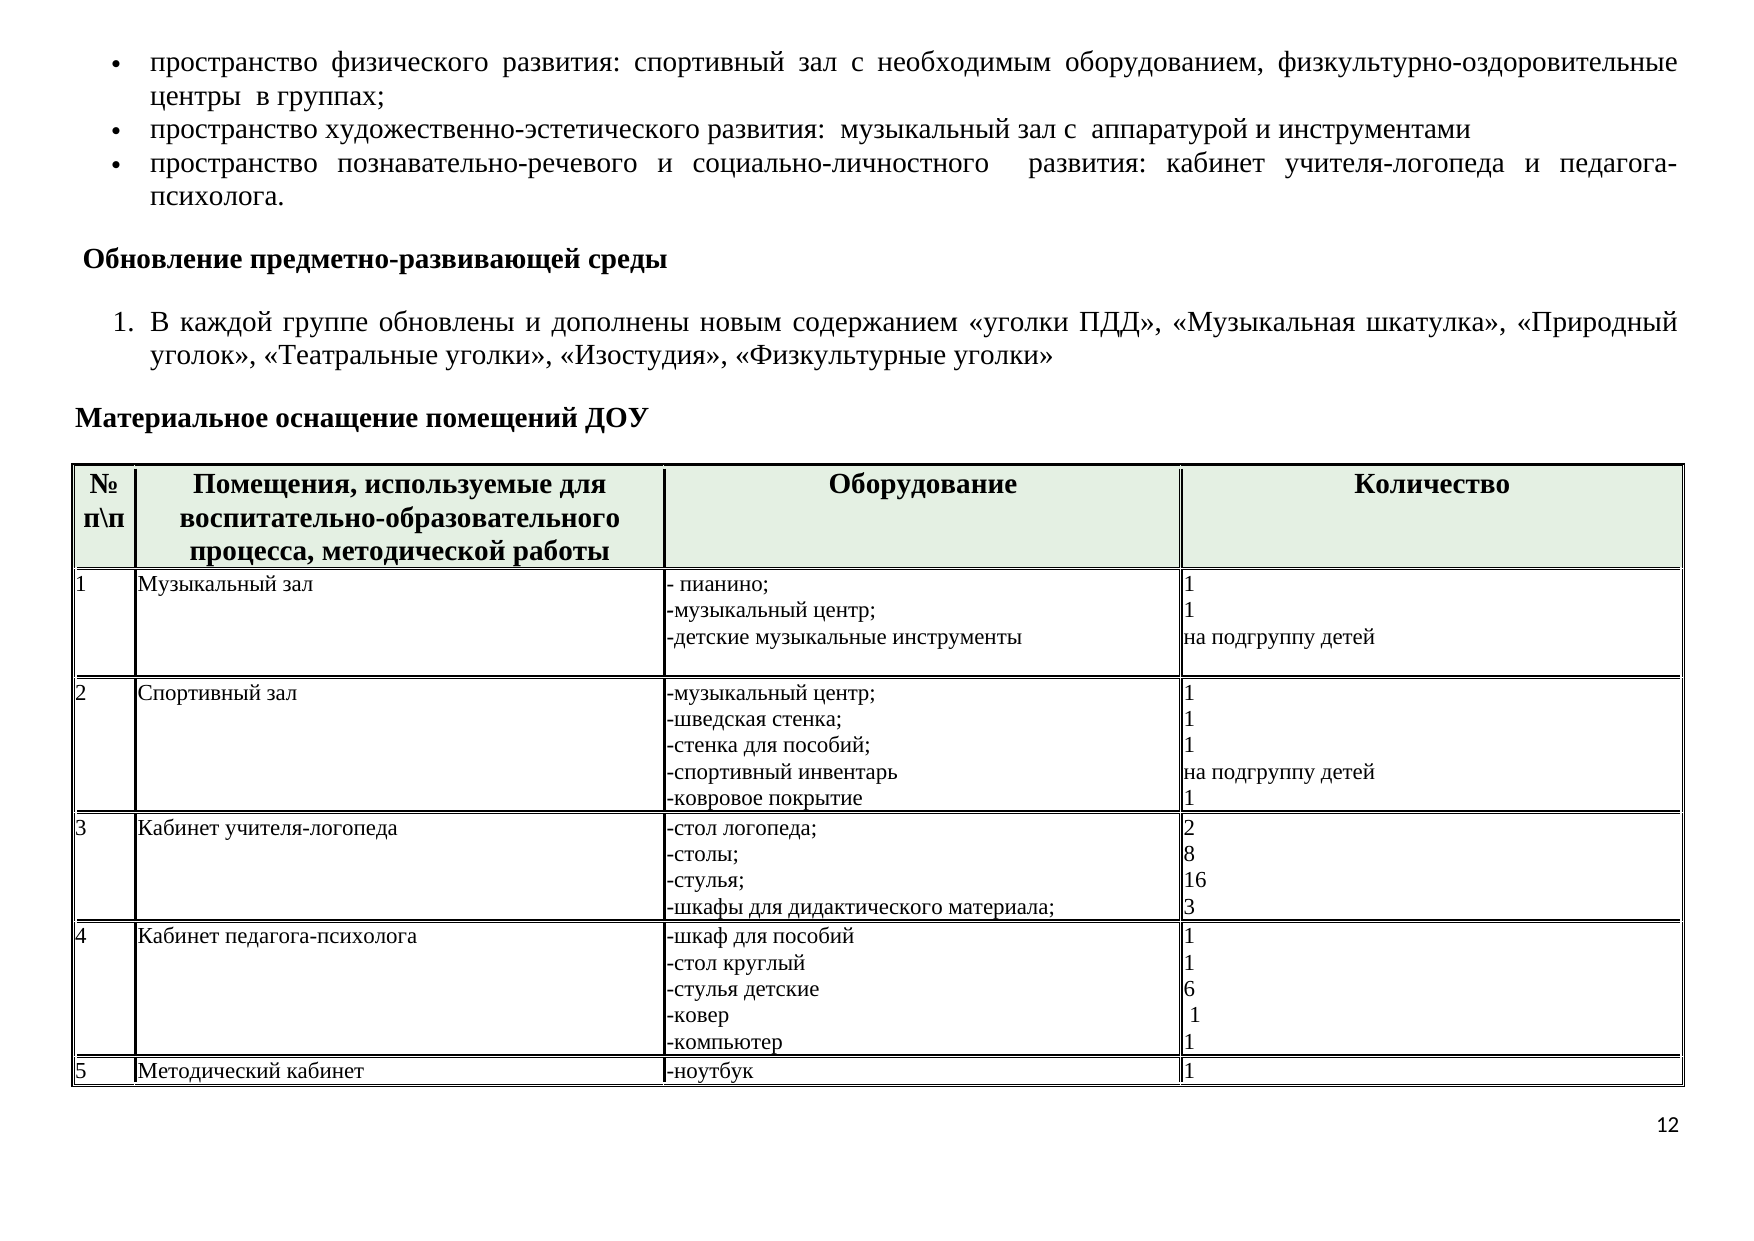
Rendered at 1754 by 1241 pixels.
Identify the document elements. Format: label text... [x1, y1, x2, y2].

table_cell 3 [75, 810, 134, 919]
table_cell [664, 1054, 1181, 1084]
table_cell Музыкальный зал [137, 570, 663, 675]
table_cell - пианино; -музыкальный центр; -детские музыкальные инструменты [666, 570, 1179, 675]
table_cell 5 [75, 1054, 135, 1084]
table_cell 1 [73, 567, 135, 675]
list пространство физического развития: спортивный зал с необходимым оборудованием, физкультурно-оздоровительные центры в группах; [112, 44, 1679, 111]
table_header № п\п [75, 465, 135, 567]
table_cell 1 1 1 1 1 [1181, 1054, 1682, 1084]
table_cell 4 [75, 919, 134, 1054]
text Материальное оснащение помещений ДОУ [75, 400, 1679, 434]
table_cell Кабинет педагога-психолога [137, 923, 663, 1054]
table_header Количество [1181, 466, 1682, 567]
table_header Помещения, используемые для воспитательно-образовательного процесса, методической работы [135, 465, 664, 567]
list пространство художественно-эстетического развития: музыкальный зал с аппаратурой и инструментами [112, 111, 1679, 145]
table_cell 1 1 на подгруппу детей [1181, 567, 1683, 675]
table_cell Кабинет учителя-логопеда [137, 814, 663, 919]
table_cell 1 1 6 1 1 [1183, 919, 1682, 1054]
text Обновление предметно-развивающей среды [75, 241, 1679, 275]
table_cell -музыкальный центр; -шведская стенка; -стенка для пособий; -спортивный инвентарь -ковровое покрытие [666, 679, 1179, 810]
table_cell 2 [75, 675, 134, 810]
table_cell 1 1 1 на подгруппу детей 1 [1183, 675, 1682, 810]
table_cell 2 8 16 3 [1183, 810, 1682, 919]
table_cell -стол логопеда; -столы; -стулья; -шкафы для дидактического материала; [666, 814, 1179, 919]
table_cell Спортивный зал [137, 679, 663, 810]
table_cell -шкаф для пособий -стол круглый -стулья детские -ковер -компьютер [666, 923, 1179, 1054]
list В каждой группе обновлены и дополнены новым содержанием «уголки ПДД», «Музыкальная шкатулка», «Природный уголок», «Театральные уголки», «Изостудия», «Физкультурные уголки» [112, 304, 1679, 371]
table_header Оборудование [664, 465, 1181, 567]
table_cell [135, 1058, 664, 1084]
list пространство познавательно-речевого и социально-личностного развития: кабинет учителя-логопеда и педагога-психолога. [112, 145, 1679, 212]
